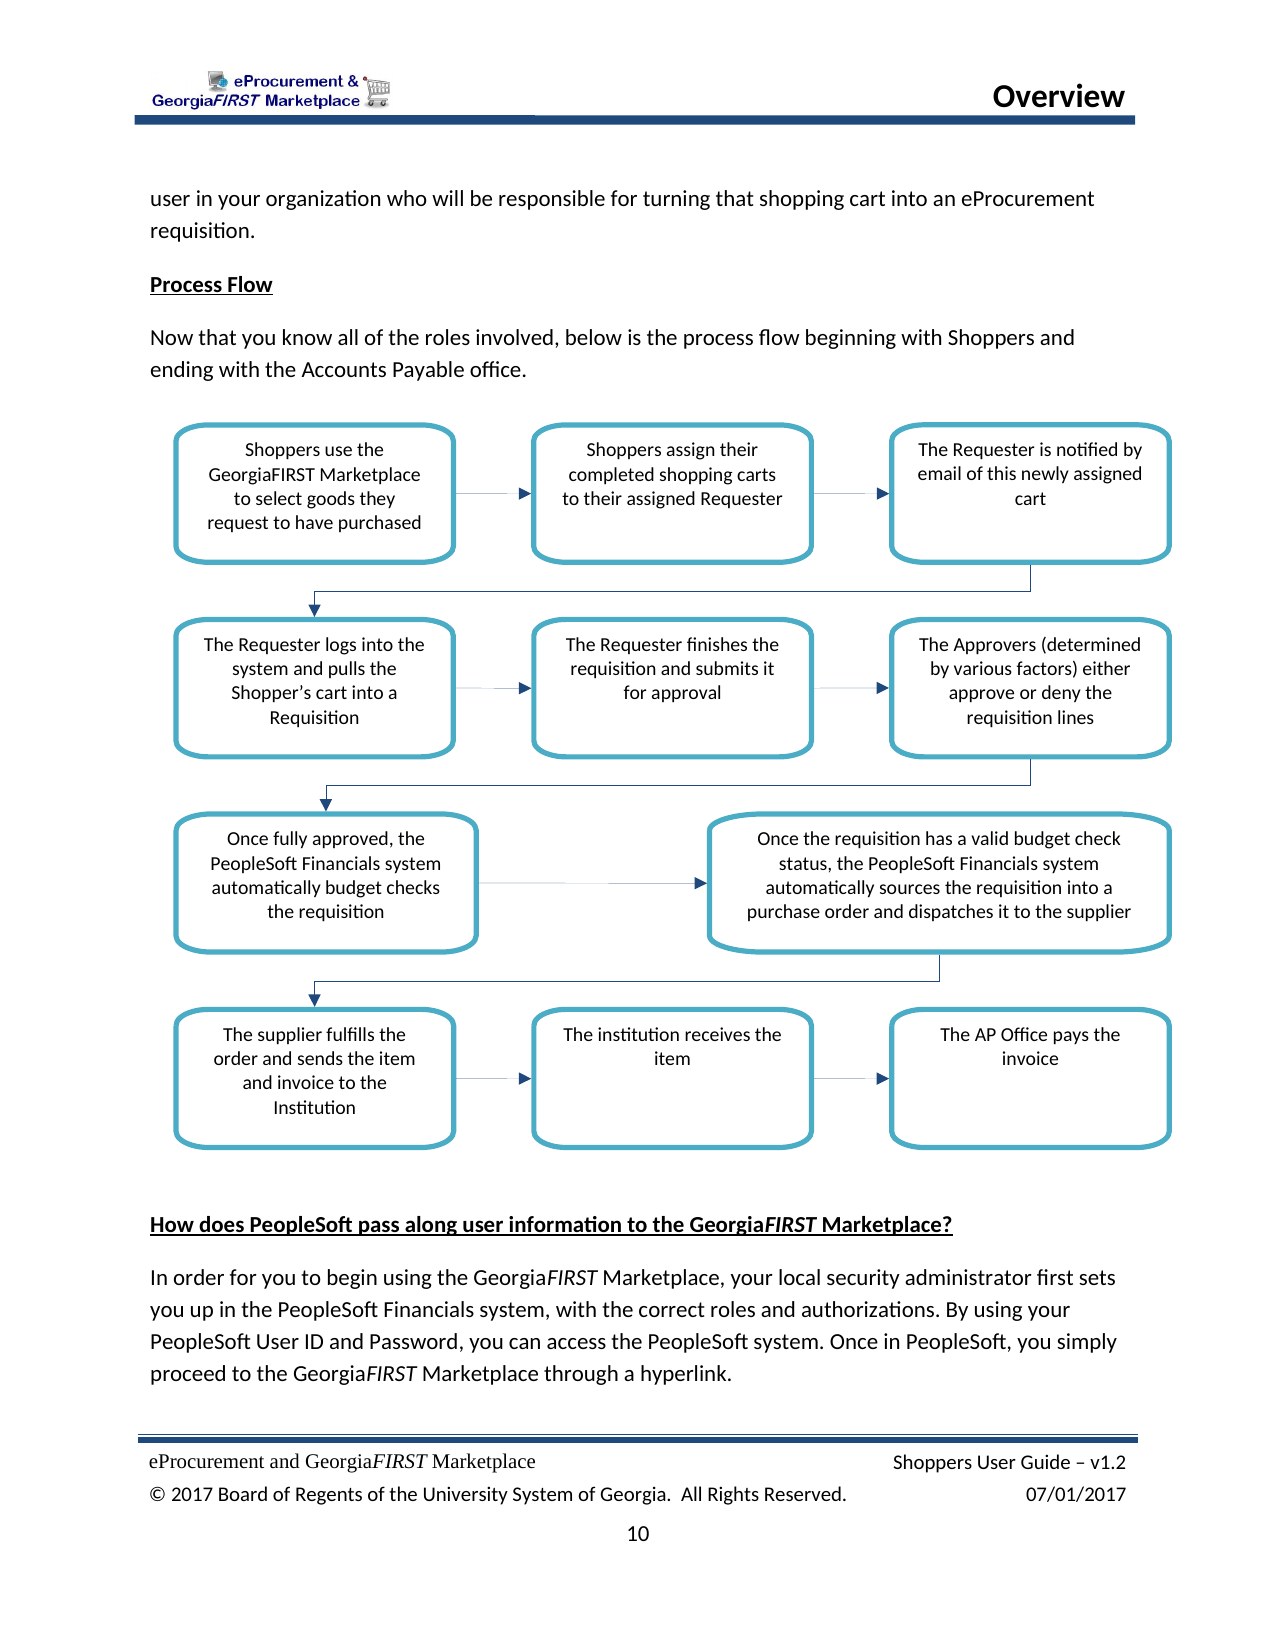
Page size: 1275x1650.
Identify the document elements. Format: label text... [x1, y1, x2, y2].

text In order for you to begin using the GeorgiaFIRST Marketplace, your local security administrator first sets you up in the PeopleSoft Financials system, with the correct roles and authorizations. By using your PeopleSoft User ID and Password, you can access the PeopleSoft system. Once in PeopleSoft, you simply proceed to the GeorgiaFIRST Marketplace through a hyperlink. [150, 1263, 1125, 1388]
text Now that you know all of the roles involved, below is the process flow beginning with Shoppers and ending with the Accounts Payable office. [150, 323, 1125, 383]
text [150, 184, 1125, 245]
subtitle How does PeopleSoft pass along user information to the GeorgiaFIRST Marketplace? [150, 1210, 1125, 1238]
picture [147, 67, 398, 112]
subtitle Process Flow [150, 270, 1125, 298]
